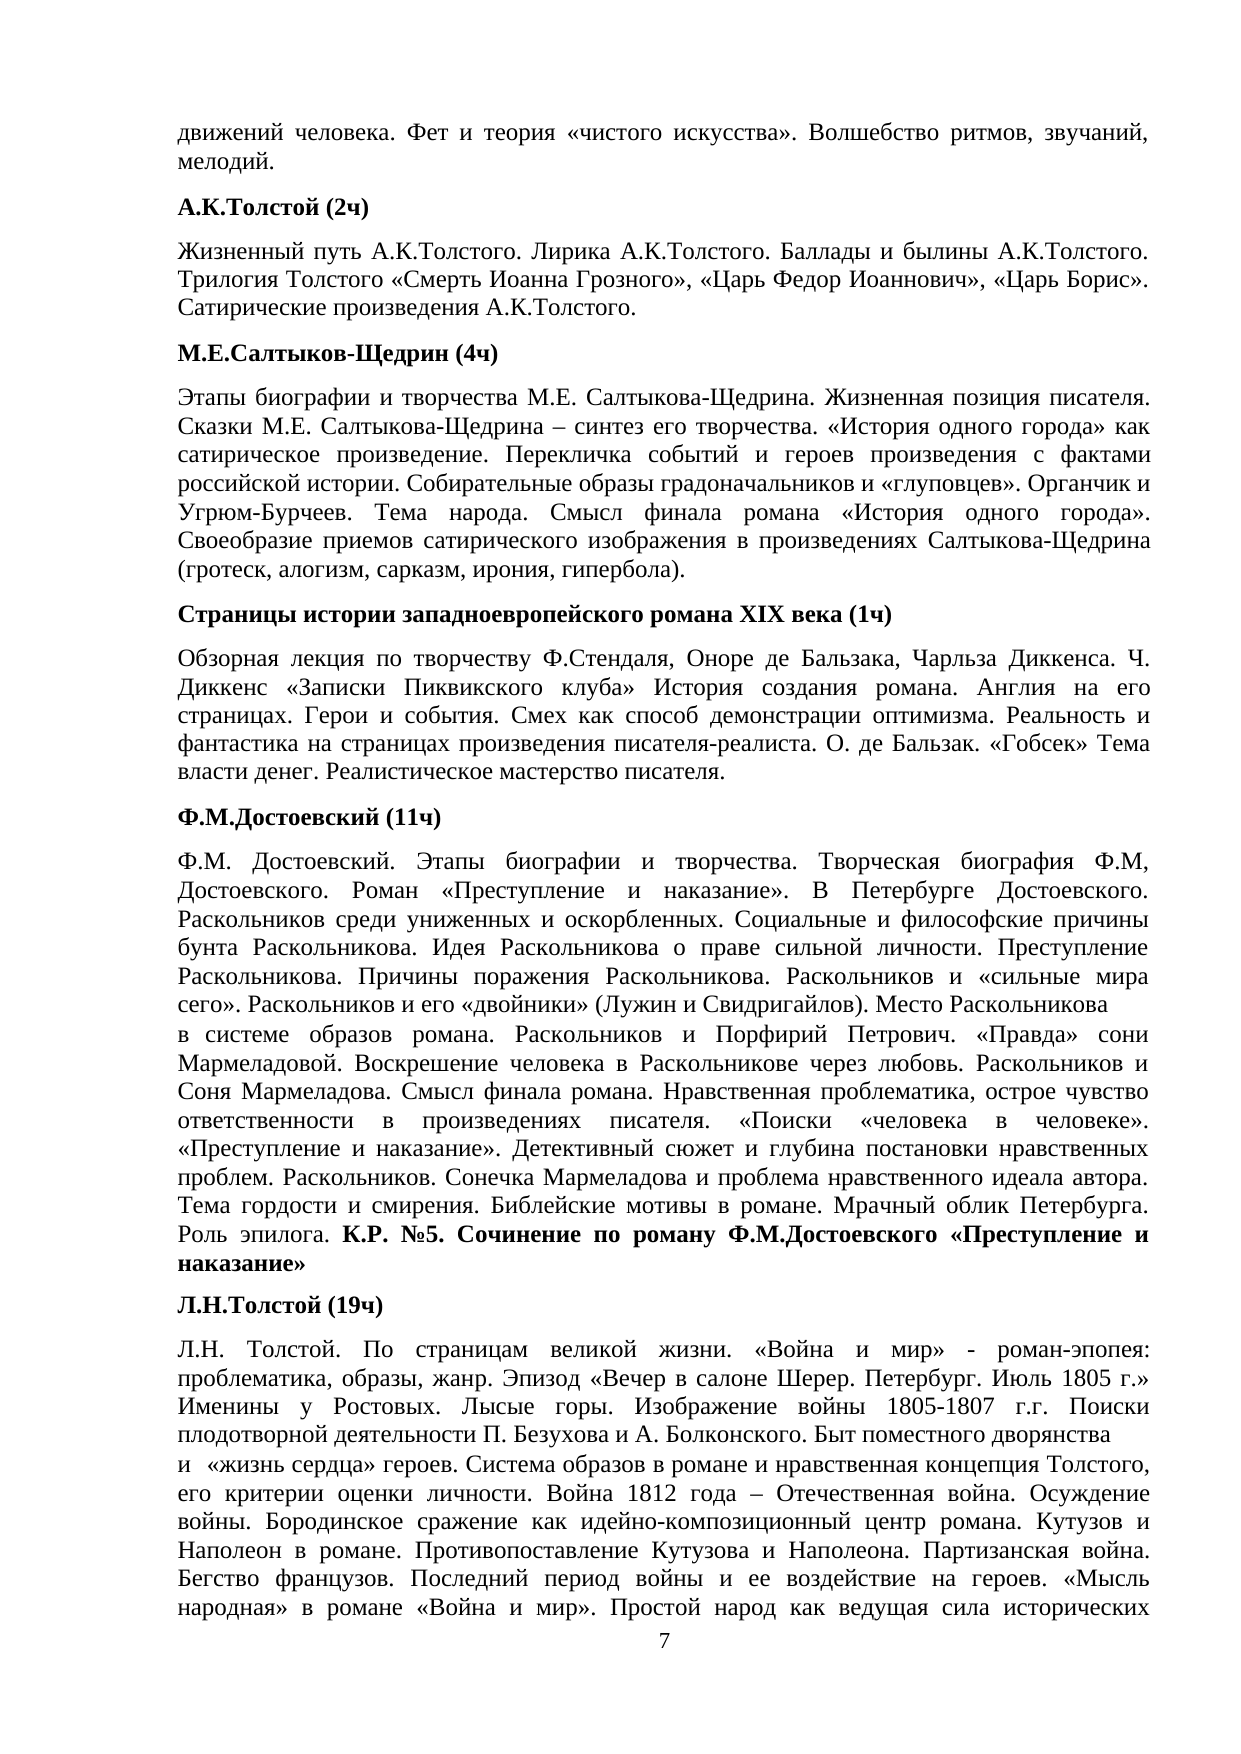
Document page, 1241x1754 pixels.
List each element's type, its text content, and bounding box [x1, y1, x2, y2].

text Л.Н.Толстой (19ч) [177, 1290, 1152, 1318]
list системе образов романа. Раскольников и Порфирий Петрович. «Правда» сони Мармеладовой. Воскрешение человека в Раскольникове через любовь. Раскольников и Соня Мармеладова. Смысл финала романа. Нравственная проблематика, острое чувство ответственности в произведениях писателя. «Поиски «человека в человеке». «Преступление и наказание». Детективный сюжет и глубина постановки нравственных проблем. Раскольников. Сонечка Мармеладова и проблема нравственного идеала автора. Тема гордости и смирения. Библейские мотивы в романе. Мрачный облик Петербурга. Роль эпилога. К.Р. №5. Сочинение по роману Ф.М.Достоевского «Преступление и наказание» [177, 1019, 1149, 1276]
text Жизненный путь А.К.Толстого. Лирика А.К.Толстого. Баллады и былины А.К.Толстого. Трилогия Толстого «Смерть Иоанна Грозного», «Царь Федор Иоаннович», «Царь Борис». Сатирические произведения А.К.Толстого. [177, 237, 1149, 321]
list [177, 1449, 1151, 1621]
text Страницы истории западноевропейского романа XIX века (1ч) [177, 599, 1152, 628]
text Этапы биографии и творчества М.Е. Салтыкова-Щедрина. Жизненная позиция писателя. Сказки М.Е. Салтыкова-Щедрина – синтез его творчества. «История одного города» как сатирическое произведение. Перекличка событий и героев произведения с фактами российской истории. Собирательные образы градоначальников и «глуповцев». Органчик и Угрюм-Бурчеев. Тема народа. Смысл финала романа «История одного города». Своеобразие приемов сатирического изображения в произведениях Салтыкова-Щедрина (гротеск, алогизм, сарказм, ирония, гипербола). [177, 383, 1152, 582]
text Л.Н. Толстой. По страницам великой жизни. «Война и мир» - роман-эпопея: проблематика, образы, жанр. Эпизод «Вечер в салоне Шерер. Петербург. Июль 1805 г.» Именины у Ростовых. Лысые горы. Изображение войны 1805-1807 г.г. Поиски плодотворной деятельности П. Безухова и А. Болконского. Быт поместного дворянства [177, 1335, 1151, 1448]
text Обзорная лекция по творчеству Ф.Стендаля, Оноре де Бальзака, Чарльза Диккенса. Ч. Диккенс «Записки Пиквикского клуба» История создания романа. Англия на его страницах. Герои и события. Смех как способ демонстрации оптимизма. Реальность и фантастика на страницах произведения писателя-реалиста. О. де Бальзак. «Гобсек» Тема власти денег. Реалистическое мастерство писателя. [177, 644, 1152, 785]
text М.Е.Салтыков-Щедрин (4ч) [177, 338, 1152, 366]
text А.К.Толстой (2ч) [177, 192, 1152, 220]
text Ф.М.Достоевский (11ч) [177, 802, 1152, 831]
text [177, 118, 1149, 175]
text Ф.М. Достоевский. Этапы биографии и творчества. Творческая биография Ф.М, Достоевского. Роман «Преступление и наказание». В Петербурге Достоевского. Раскольников среди униженных и оскорбленных. Социальные и философские причины бунта Раскольникова. Идея Раскольникова о праве сильной личности. Преступление Раскольникова. Причины поражения Раскольникова. Раскольников и «сильные мира сего». Раскольников и его «двойники» (Лужин и Свидригайлов). Место Раскольникова [177, 847, 1149, 1018]
